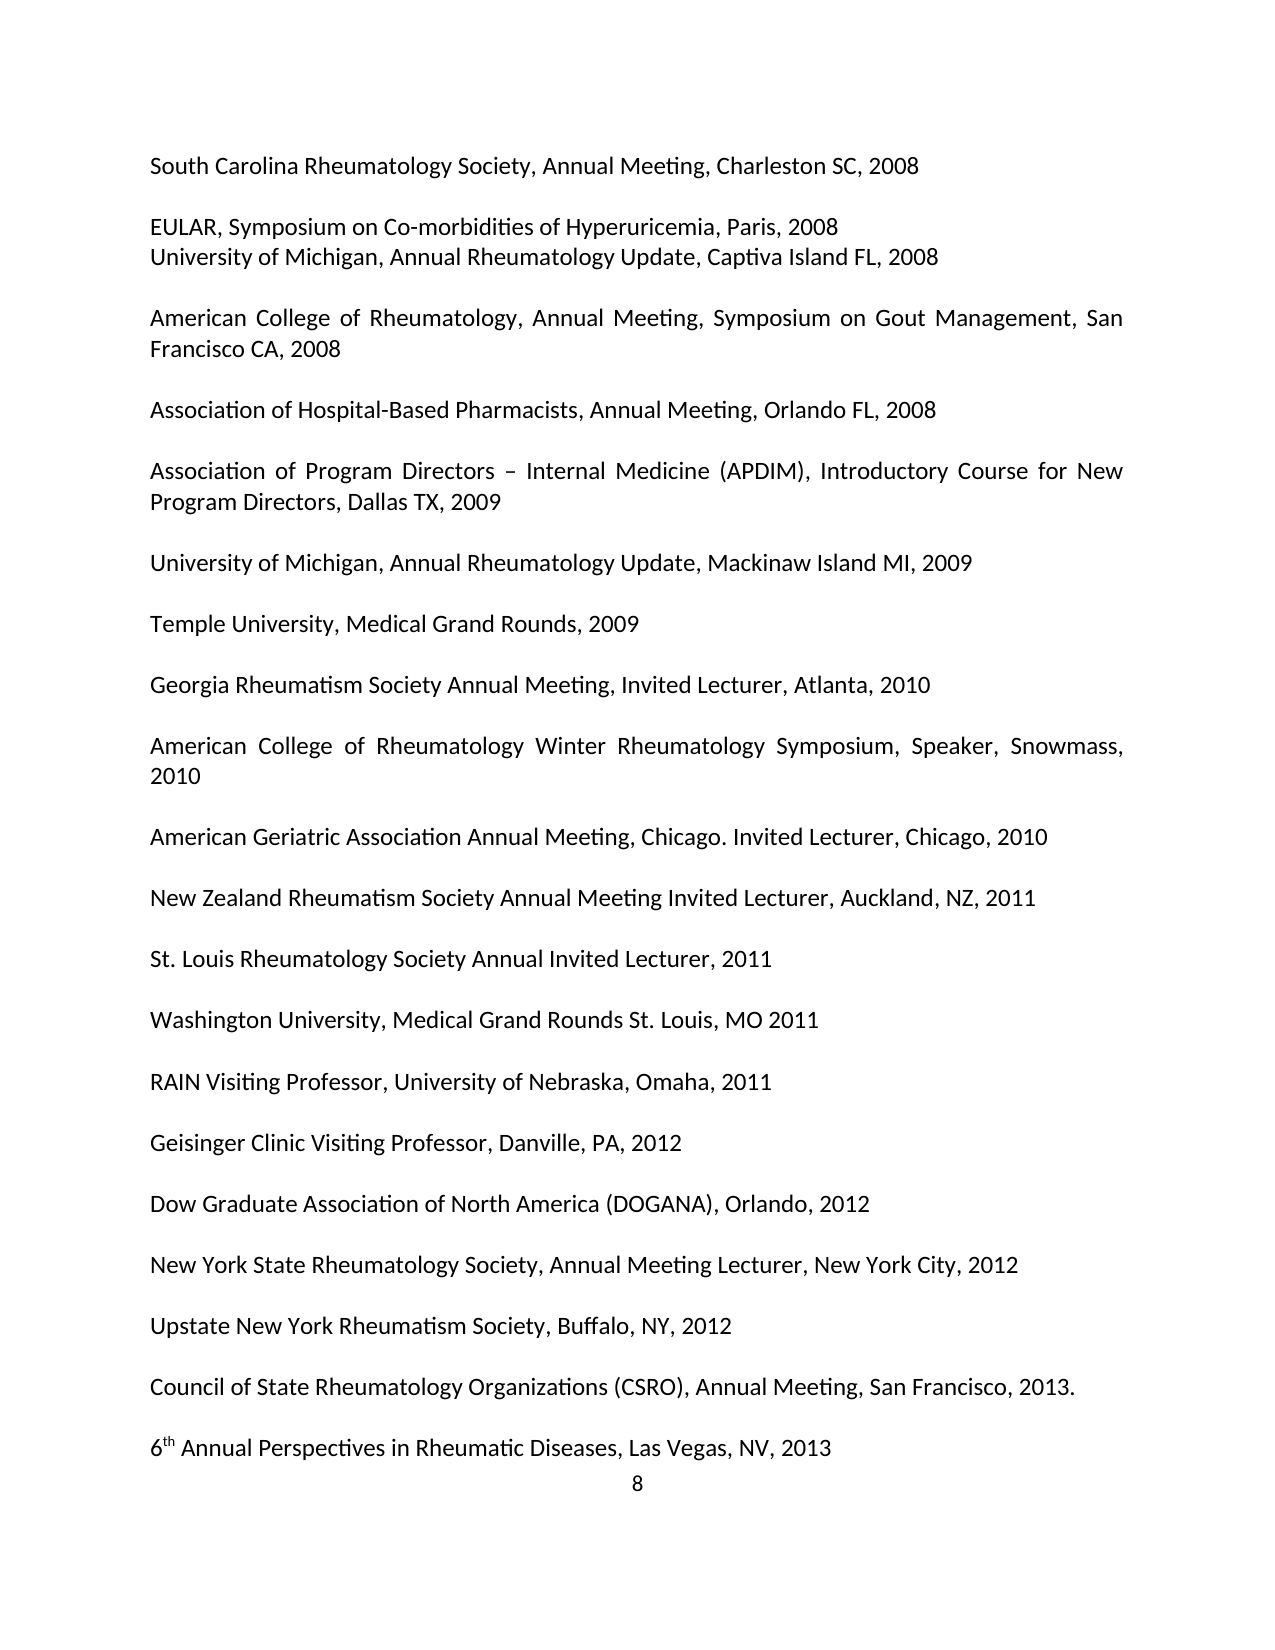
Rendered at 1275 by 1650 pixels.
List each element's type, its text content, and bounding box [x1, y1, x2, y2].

text University of Michigan, Annual Rheumatology Update, Mackinaw Island MI, 2009 [150, 547, 1125, 577]
text Upstate New York Rheumatism Society, Buffalo, NY, 2012 [150, 1310, 1125, 1340]
text Temple University, Medical Grand Rounds, 2009 [150, 608, 1125, 638]
text Washington University, Medical Grand Rounds St. Louis, MO 2011 [150, 1004, 1125, 1035]
text 6th Annual Perspectives in Rheumatic Diseases, Las Vegas, NV, 2013 [150, 1432, 1125, 1462]
text New York State Rheumatology Society, Annual Meeting Lecturer, New York City, 2012 [150, 1249, 1125, 1279]
text Dow Graduate Association of North America (DOGANA), Orlando, 2012 [150, 1188, 1125, 1218]
text New Zealand Rheumatism Society Annual Meeting Invited Lecturer, Auckland, NZ, 2011 [150, 882, 1125, 913]
text American College of Rheumatology, Annual Meeting, Symposium on Gout Management, San Francisco CA, 2008 [150, 303, 1125, 364]
text Association of Program Directors – Internal Medicine (APDIM), Introductory Course for New Program Directors, Dallas TX, 2009 [150, 455, 1125, 516]
text University of Michigan, Annual Rheumatology Update, Captiva Island FL, 2008 [150, 242, 1125, 272]
text St. Louis Rheumatology Society Annual Invited Lecturer, 2011 [150, 943, 1125, 974]
text Association of Hospital-Based Pharmacists, Annual Meeting, Orlando FL, 2008 [150, 394, 1125, 425]
text Geisinger Clinic Visiting Professor, Danville, PA, 2012 [150, 1127, 1125, 1157]
text EULAR, Symposium on Co-morbidities of Hyperuricemia, Paris, 2008 [150, 211, 1125, 242]
text South Carolina Rheumatology Society, Annual Meeting, Charleston SC, 2008 [150, 150, 1125, 181]
text American Geriatric Association Annual Meeting, Chicago. Invited Lecturer, Chicago, 2010 [150, 821, 1125, 852]
text RAIN Visiting Professor, University of Nebraska, Omaha, 2011 [150, 1066, 1125, 1096]
text Georgia Rheumatism Society Annual Meeting, Invited Lecturer, Atlanta, 2010 [150, 669, 1125, 699]
text American College of Rheumatology Winter Rheumatology Symposium, Speaker, Snowmass, 2010 [150, 730, 1125, 791]
text Council of State Rheumatology Organizations (CSRO), Annual Meeting, San Francisco, 2013. [150, 1371, 1125, 1401]
